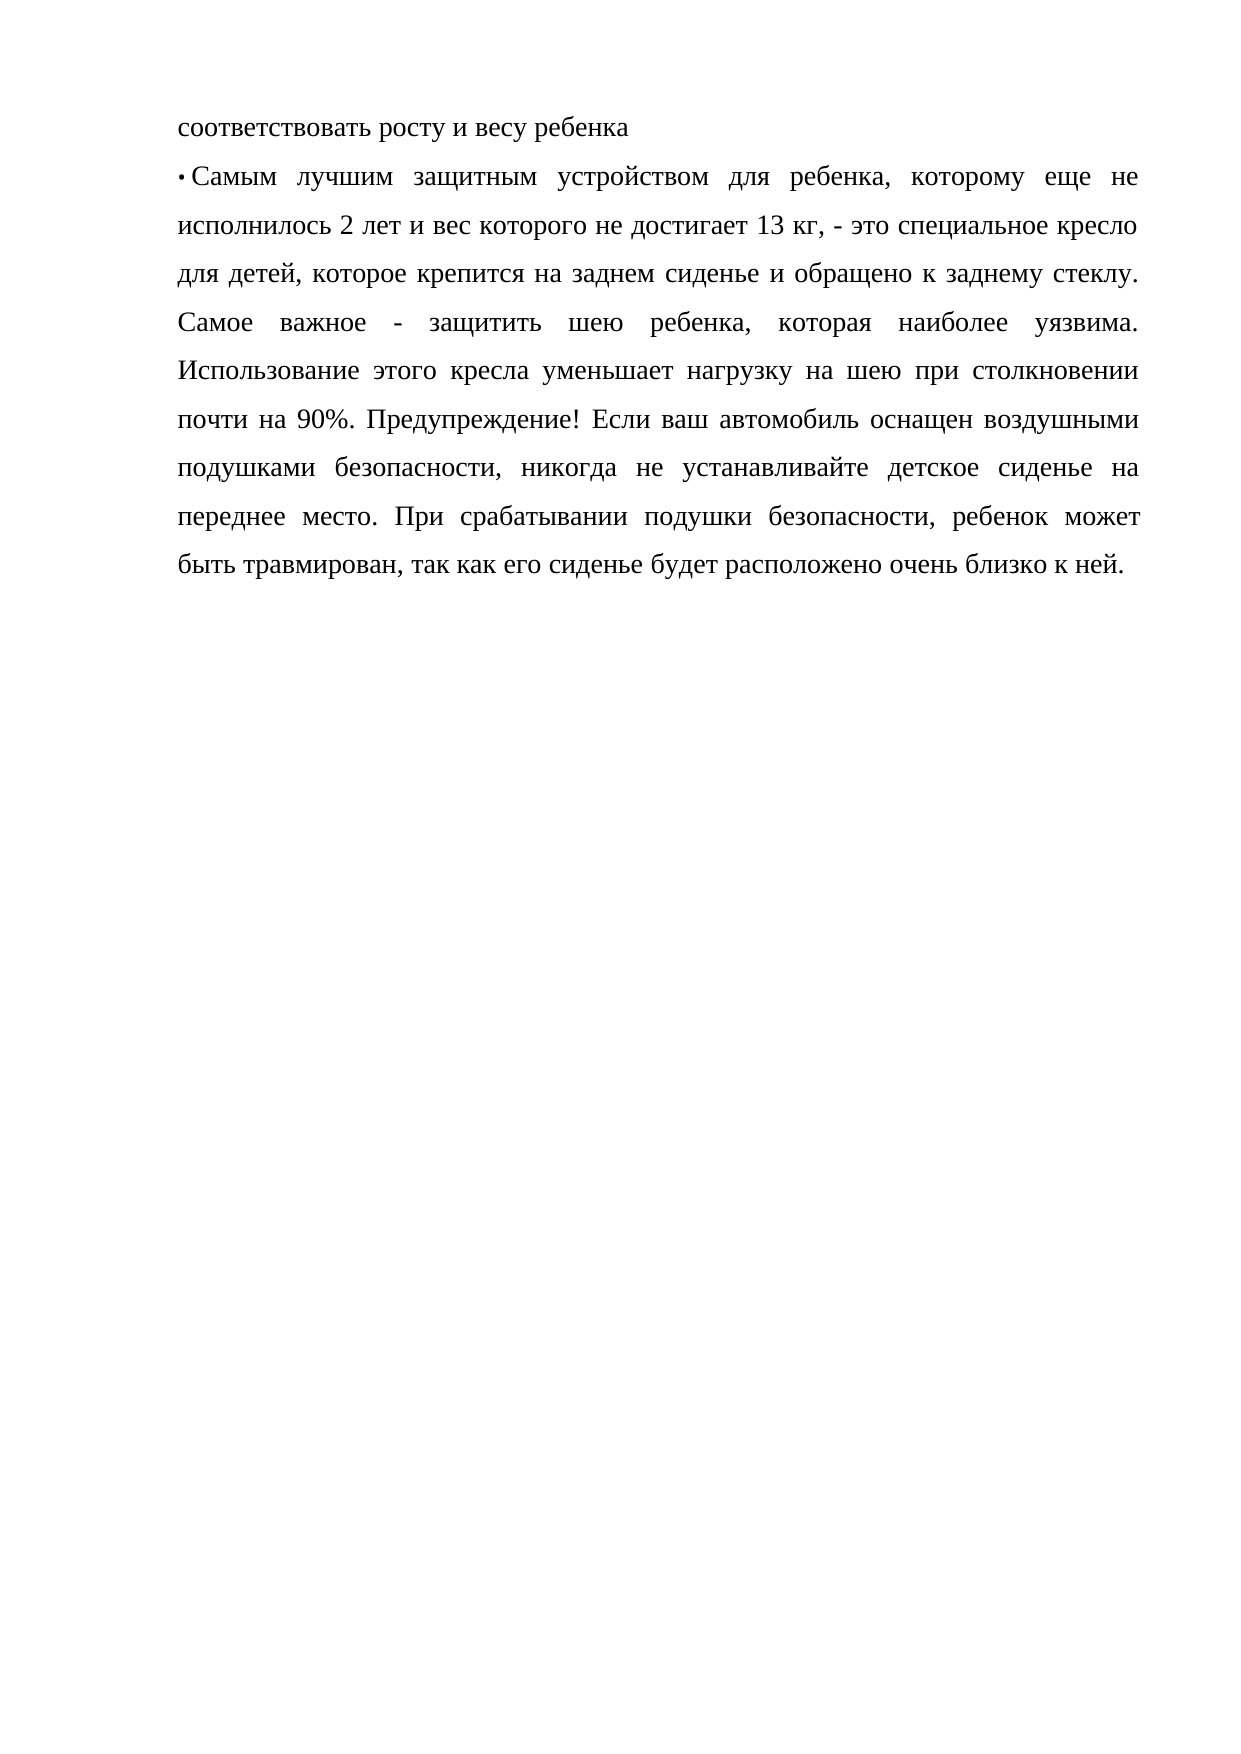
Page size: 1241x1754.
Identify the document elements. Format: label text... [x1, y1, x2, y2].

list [177, 110, 1141, 143]
list Самым лучшим защитным устройством для ребенка, которому еще не исполнилось 2 лет и вес которого не достигает 13 кг, - это специальное кресло для детей, которое крепится на заднем сиденье и обращено к заднему стеклу. Самое важное - защитить шею ребенка, которая наиболее уязвима. Использование этого кресла уменьшает нагрузку на шею при столкновении почти на 90%. Предупреждение! Если ваш автомобиль оснащен воздушными подушками безопасности, никогда не устанавливайте детское сиденье на переднее место. При срабатывании подушки безопасности, ребенок может быть травмирован, так как его сиденье будет расположено очень близко к ней. [177, 159, 1140, 580]
